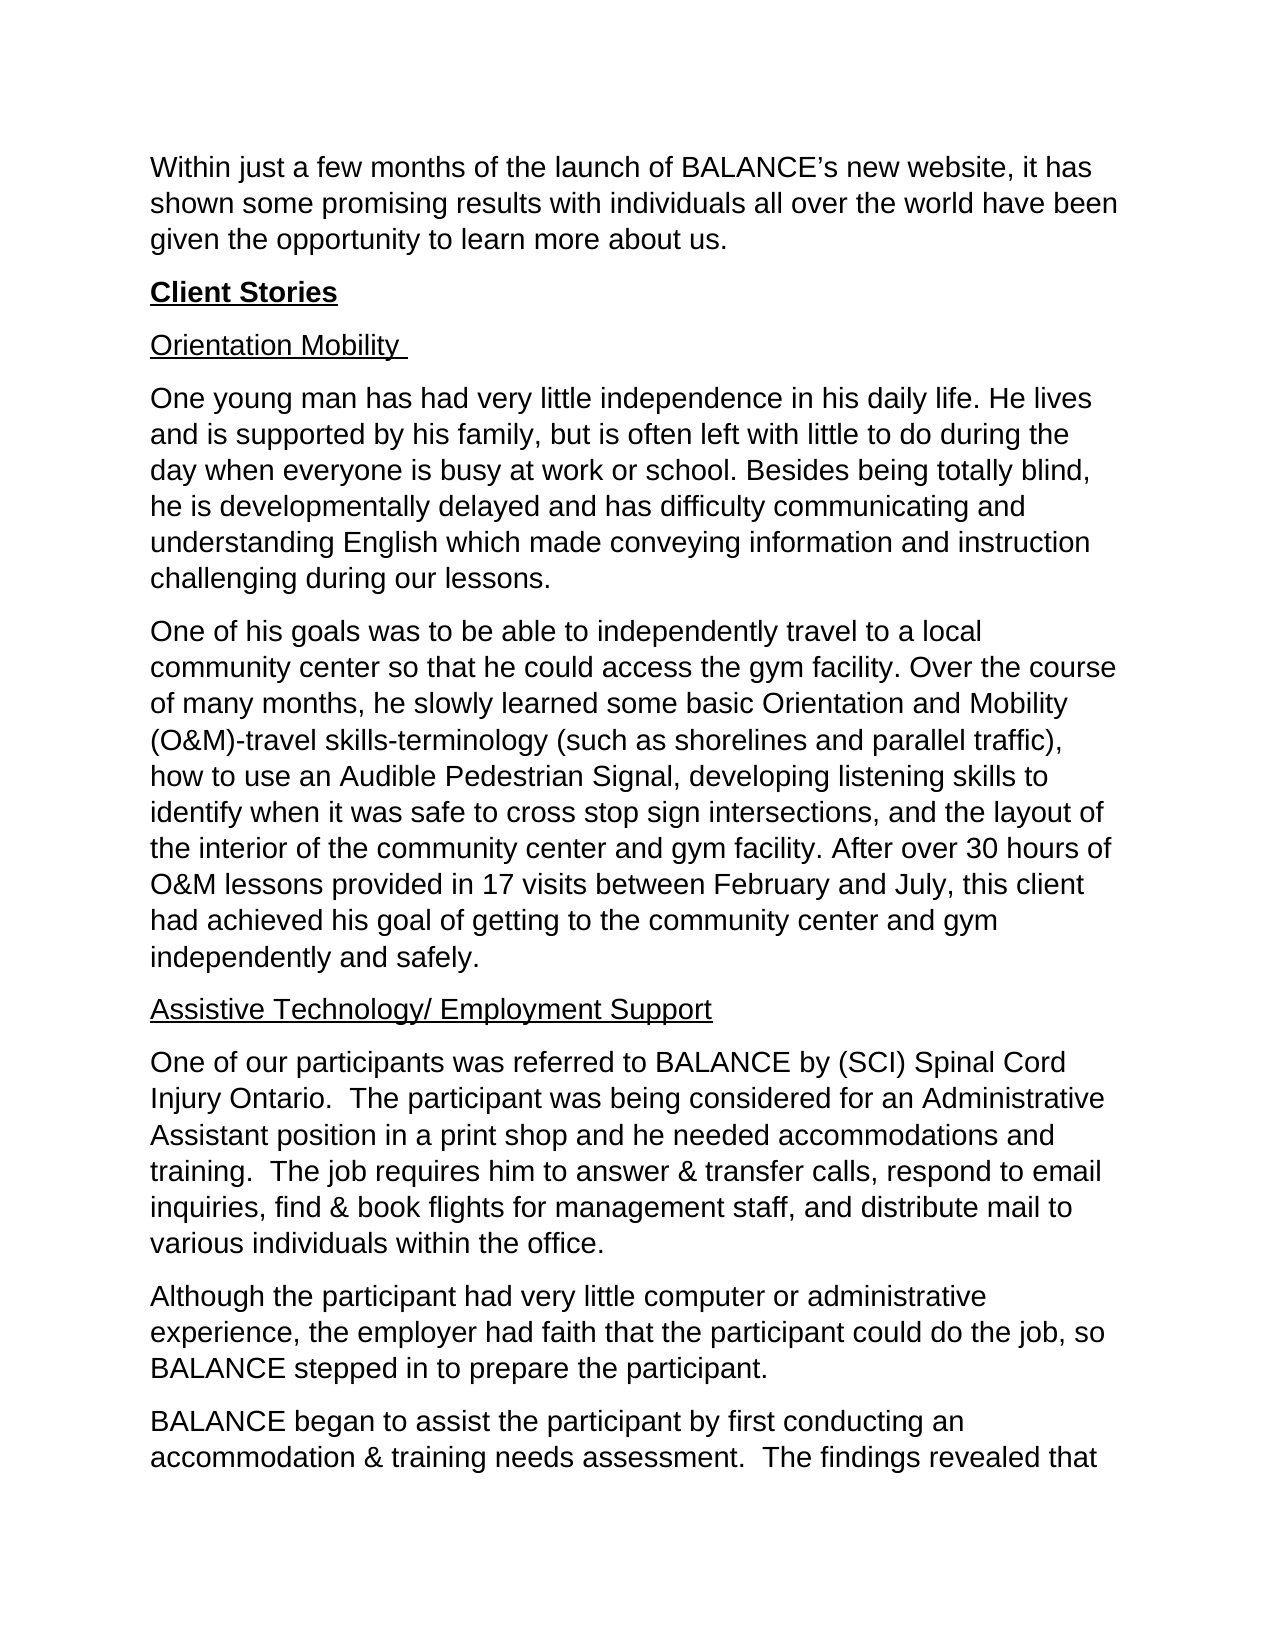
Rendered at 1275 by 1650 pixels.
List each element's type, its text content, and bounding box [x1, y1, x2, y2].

text Assistive Technology/ Employment Support [150, 992, 1125, 1026]
text One young man has had very little independence in his daily life. He lives and is supported by his family, but is often left with little to do during the day when everyone is busy at work or school. Besides being totally blind, he is developmentally delayed and has difficulty communicating and understanding English which made conveying information and instruction challenging during our lessons. [150, 381, 1125, 595]
text One of his goals was to be able to independently travel to a local community center so that he could access the gym facility. Over the course of many months, he slowly learned some basic Orientation and Mobility (O&M)-travel skills-terminology (such as shorelines and parallel traffic), how to use an Audible Pedestrian Signal, developing listening skills to identify when it was safe to cross stop sign intersections, and the layout of the interior of the community center and gym facility. After over 30 hours of O&M lessons provided in 17 visits between February and July, this client had achieved his goal of getting to the community center and gym independently and safely. [150, 614, 1125, 973]
text Client Stories [150, 275, 1125, 309]
text Within just a few months of the launch of BALANCE’s new website, it has shown some promising results with individuals all over the world have been given the opportunity to learn more about us. [150, 150, 1125, 256]
text Orientation Mobility [150, 328, 1125, 361]
text One of our participants was referred to BALANCE by (SCI) Spinal Cord Injury Ontario. The participant was being considered for an Administrative Assistant position in a print shop and he needed accommodations and training. The job requires him to answer & transfer calls, respond to email inquiries, find & book flights for management staff, and distribute mail to various individuals within the office. [150, 1045, 1125, 1259]
text Although the participant had very little computer or administrative experience, the employer had faith that the participant could do the job, so BALANCE stepped in to prepare the participant. [150, 1279, 1125, 1384]
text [150, 1404, 1125, 1473]
